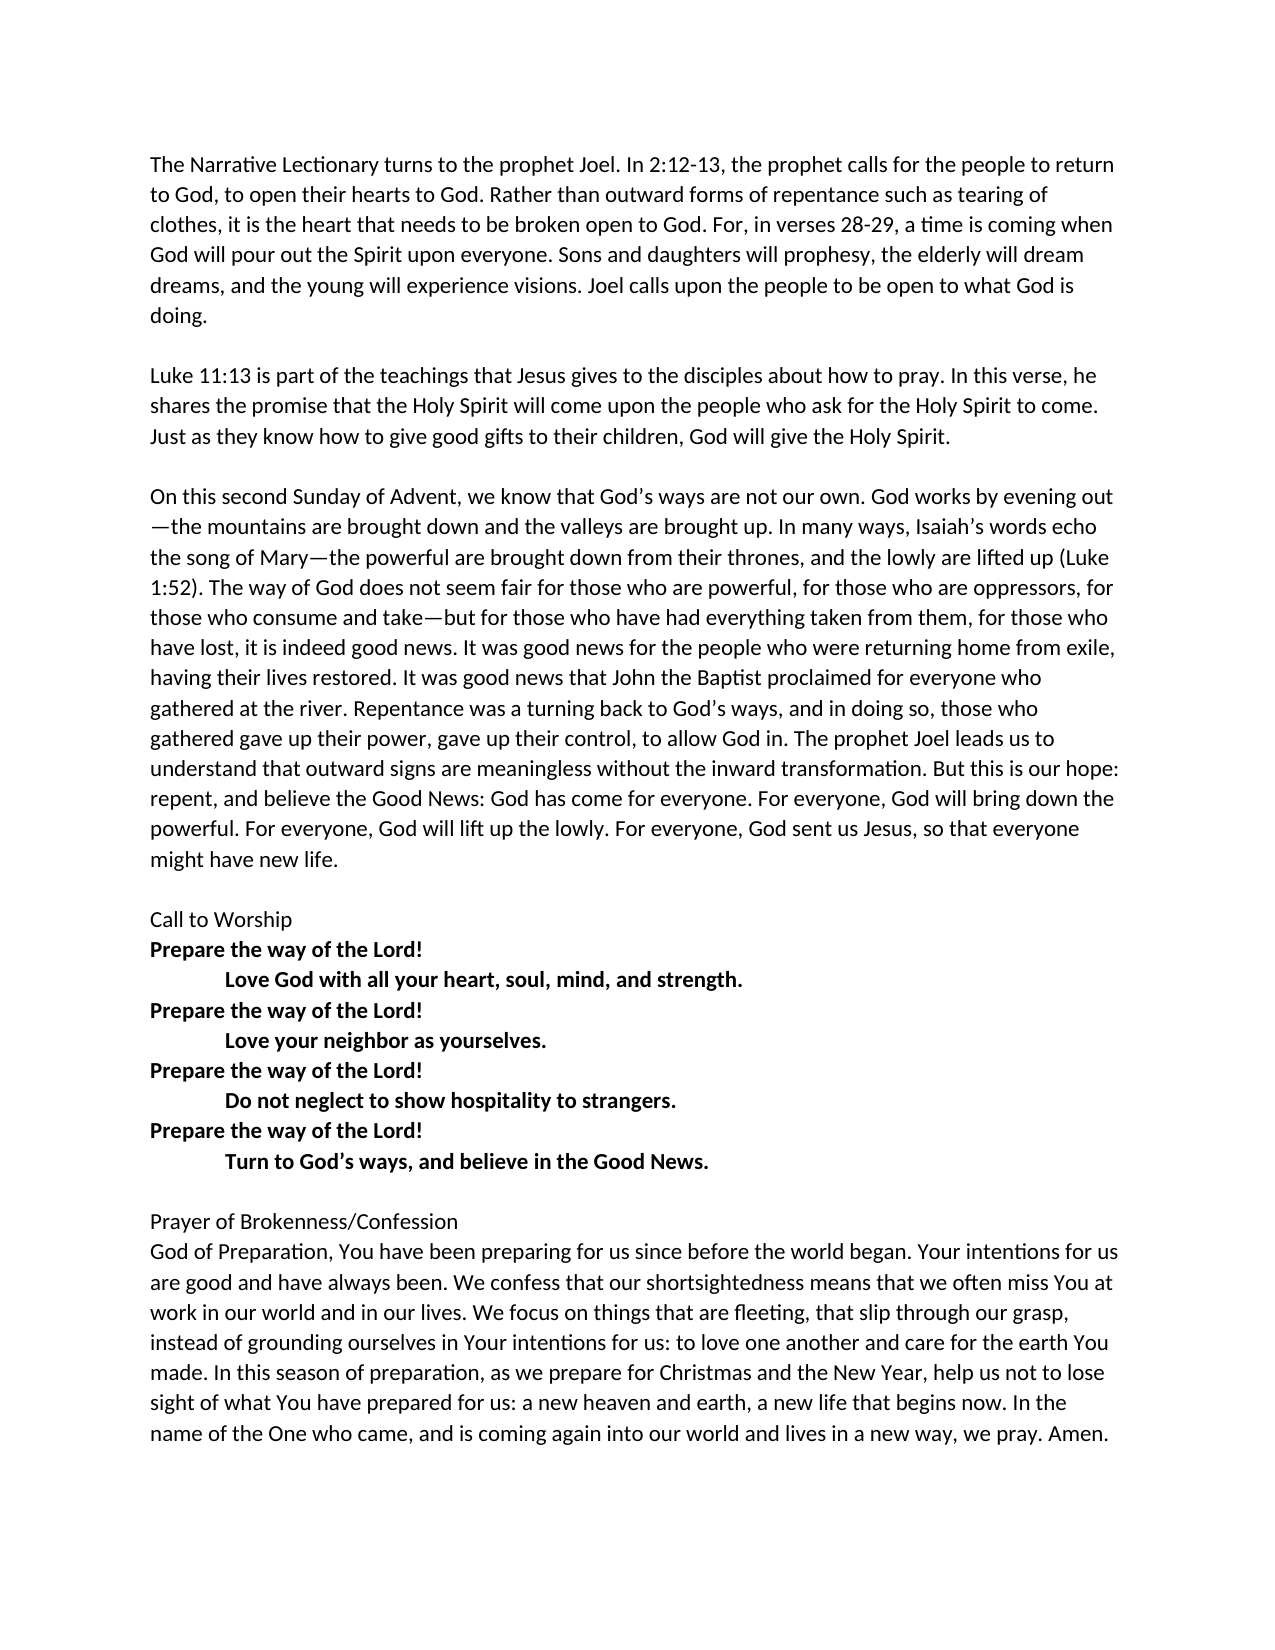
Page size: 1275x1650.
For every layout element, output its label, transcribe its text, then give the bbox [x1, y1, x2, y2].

text Turn to God’s ways, and believe in the Good News. [150, 1147, 1125, 1175]
text God of Preparation, You have been preparing for us since before the world began. Your intentions for us are good and have always been. We confess that our shortsightedness means that we often miss You at work in our world and in our lives. We focus on things that are fleeting, that slip through our grasp, instead of grounding ourselves in Your intentions for us: to love one another and care for the earth You made. In this season of preparation, as we prepare for Christmas and the New Year, help us not to lose sight of what You have prepared for us: a new heaven and earth, a new life that begins now. In the name of the One who came, and is coming again into our world and lives in a new way, we pray. Amen. [150, 1237, 1125, 1447]
text Prepare the way of the Lord! [150, 1056, 1125, 1084]
text Love God with all your heart, soul, mind, and strength. [150, 966, 1125, 994]
text The Narrative Lectionary turns to the prophet Joel. In 2:12-13, the prophet calls for the people to return to God, to open their hearts to God. Rather than outward forms of repentance such as tearing of clothes, it is the heart that needs to be broken open to God. For, in verses 28-29, a time is coming when God will pour out the Spirit upon everyone. Sons and daughters will prophesy, the elderly will dream dreams, and the young will experience visions. Joel calls upon the people to be open to what God is doing. [150, 150, 1125, 329]
text Do not neglect to show hospitality to strangers. [150, 1086, 1125, 1114]
text Prayer of Brokenness/Confession [150, 1207, 1125, 1235]
text Prepare the way of the Lord! [150, 1117, 1125, 1145]
text Prepare the way of the Lord! [150, 996, 1125, 1024]
text Love your neighbor as yourselves. [150, 1026, 1125, 1054]
text On this second Sunday of Advent, we know that God’s ways are not our own. God works by evening out—the mountains are brought down and the valleys are brought up. In many ways, Isaiah’s words echo the song of Mary—the powerful are brought down from their thrones, and the lowly are lifted up (Luke 1:52). The way of God does not seem fair for those who are powerful, for those who are oppressors, for those who consume and take—but for those who have had everything taken from them, for those who have lost, it is indeed good news. It was good news for the people who were returning home from exile, having their lives restored. It was good news that John the Baptist proclaimed for everyone who gathered at the river. Repentance was a turning back to God’s ways, and in doing so, those who gathered gave up their power, gave up their control, to allow God in. The prophet Joel leads us to understand that outward signs are meaningless without the inward transformation. But this is our hope: repent, and believe the Good News: God has come for everyone. For everyone, God will bring down the powerful. For everyone, God will lift up the lowly. For everyone, God sent us Jesus, so that everyone might have new life. [150, 482, 1125, 873]
text Prepare the way of the Lord! [150, 935, 1125, 963]
text Call to Worship [150, 905, 1125, 933]
text Luke 11:13 is part of the teachings that Jesus gives to the disciples about how to pray. In this verse, he shares the promise that the Holy Spirit will come upon the people who ask for the Holy Spirit to come. Just as they know how to give good gifts to their children, God will give the Holy Spirit. [150, 361, 1125, 450]
